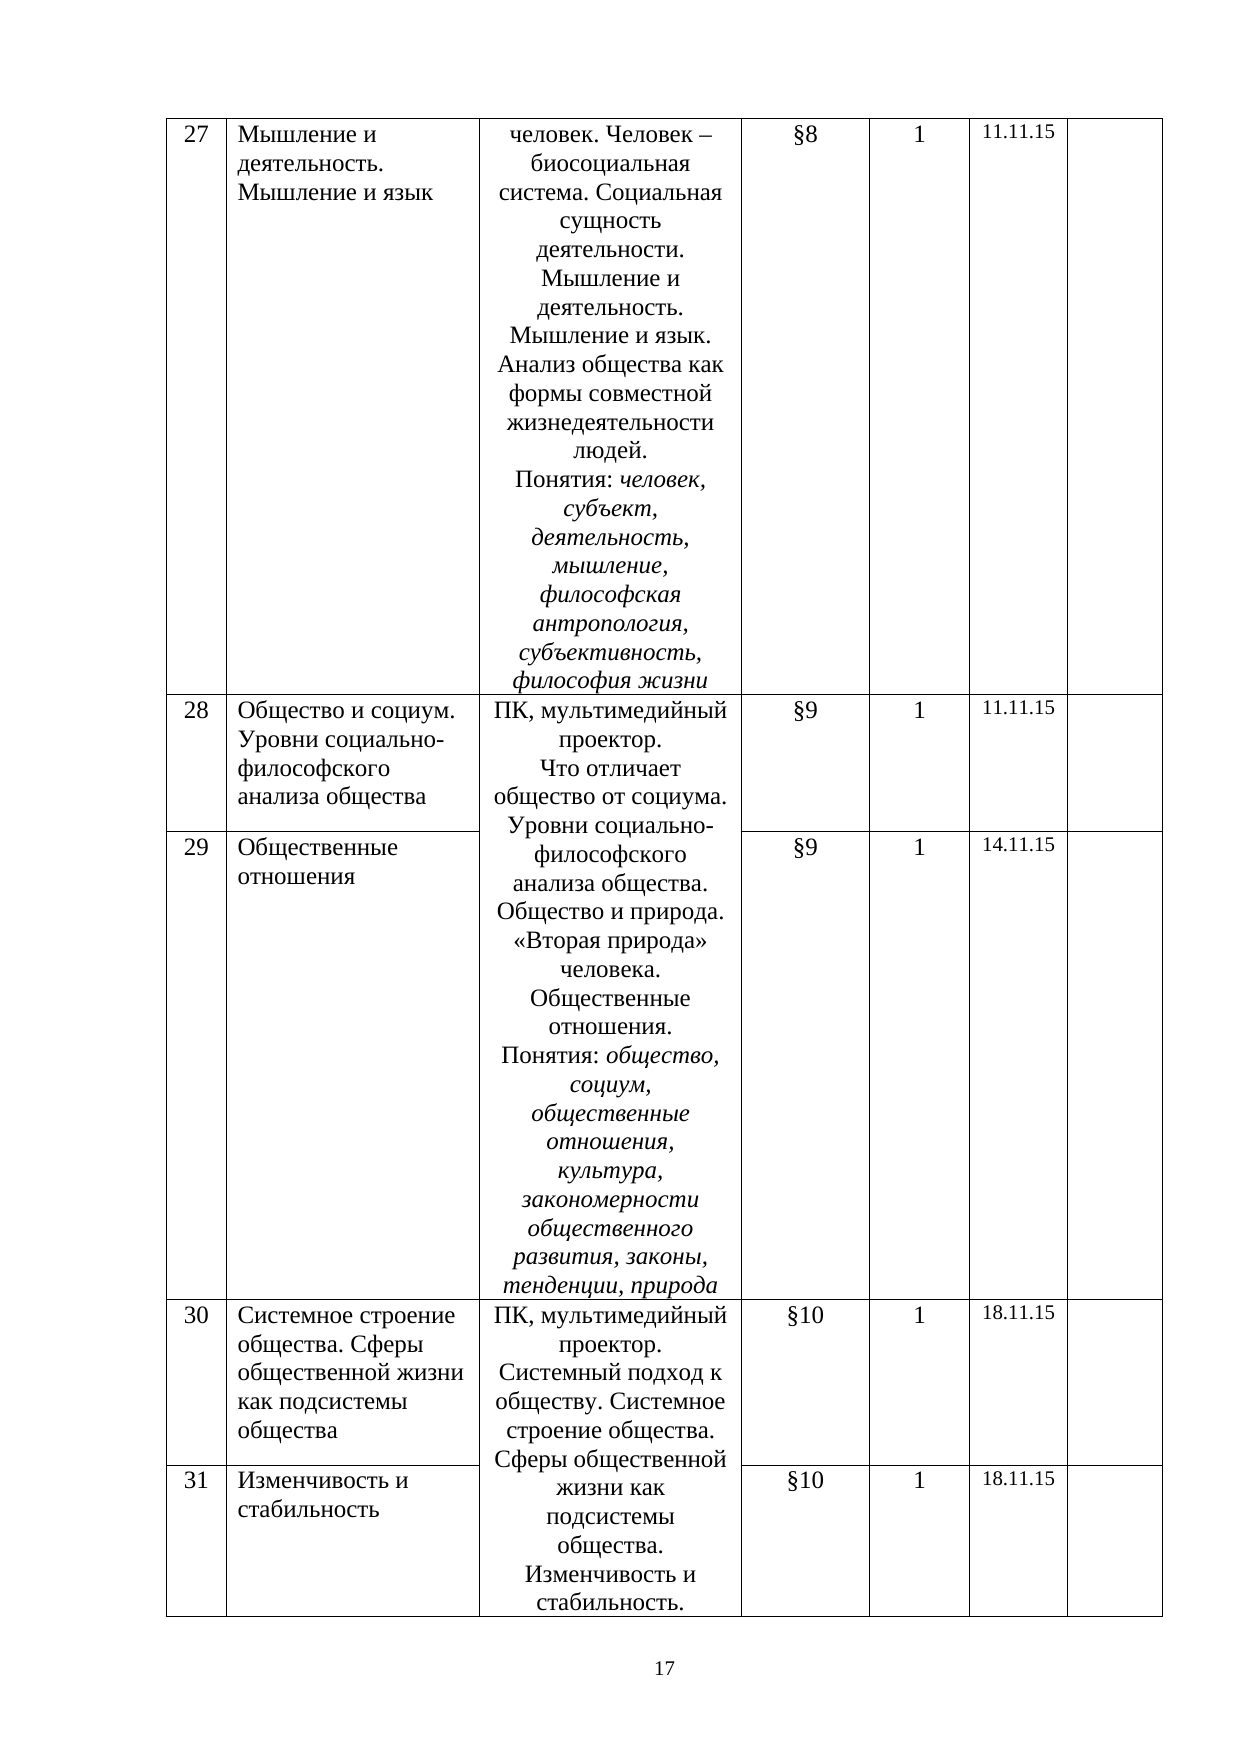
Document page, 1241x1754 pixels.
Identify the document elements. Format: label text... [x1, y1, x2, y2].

table_cell 11.11.15 [970, 695, 1067, 831]
table_cell 11.11.15 [970, 119, 1067, 694]
table_cell Общество и социум. Уровни социально-философского анализа общества [227, 695, 479, 831]
table_cell Мышление и деятельность. Мышление и язык [227, 119, 479, 694]
table_cell §9 [742, 695, 869, 831]
table_cell 29 [167, 832, 226, 1299]
table_cell §9 [742, 832, 869, 1299]
table_cell 30 [167, 1300, 226, 1464]
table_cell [227, 1466, 479, 1616]
table_cell [1068, 119, 1162, 694]
table_cell Общественные отношения [227, 832, 479, 1299]
table_cell 18.11.15 [970, 1300, 1067, 1464]
table_cell Системное строение общества. Сферы общественной жизни как подсистемы общества [227, 1300, 479, 1464]
table_cell 27 [167, 119, 226, 694]
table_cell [480, 119, 741, 694]
table_cell 1 [870, 832, 969, 1299]
table_cell [1068, 1300, 1162, 1464]
table_cell 14.11.15 [970, 832, 1067, 1299]
table_cell ПК, мультимедийный проектор. Системный подход к обществу. Системное строение общества. Сферы общественной жизни как подсистемы общества. Изменчивость и стабильность. Понятия: общество как система, общественный институт, сфера жизни общества, система, саморазвивающаяся система, социальная революция [480, 1300, 741, 1616]
table_cell 31 [167, 1466, 226, 1616]
table_cell §8 [742, 119, 869, 694]
table_cell 1 [870, 1300, 969, 1464]
table_cell 18.11.15 [970, 1466, 1067, 1616]
table_cell [1068, 1466, 1162, 1616]
table_cell §10 [742, 1300, 869, 1464]
table_cell §10 [742, 1466, 869, 1616]
table_cell ПК, мультимедийный проектор. Что отличает общество от социума. Уровни социально-философского анализа общества. Общество и природа. «Вторая природа» человека. Общественные отношения. Понятия: общество, социум, общественные отношения, культура, закономерности общественного развития, законы, тенденции, природа [480, 695, 741, 1299]
table_cell 1 [870, 695, 969, 831]
table_cell [1068, 832, 1162, 1299]
table_cell 1 [870, 119, 969, 694]
table_cell 1 [870, 1466, 969, 1616]
table_cell [1068, 695, 1162, 831]
table_cell 28 [167, 695, 226, 831]
